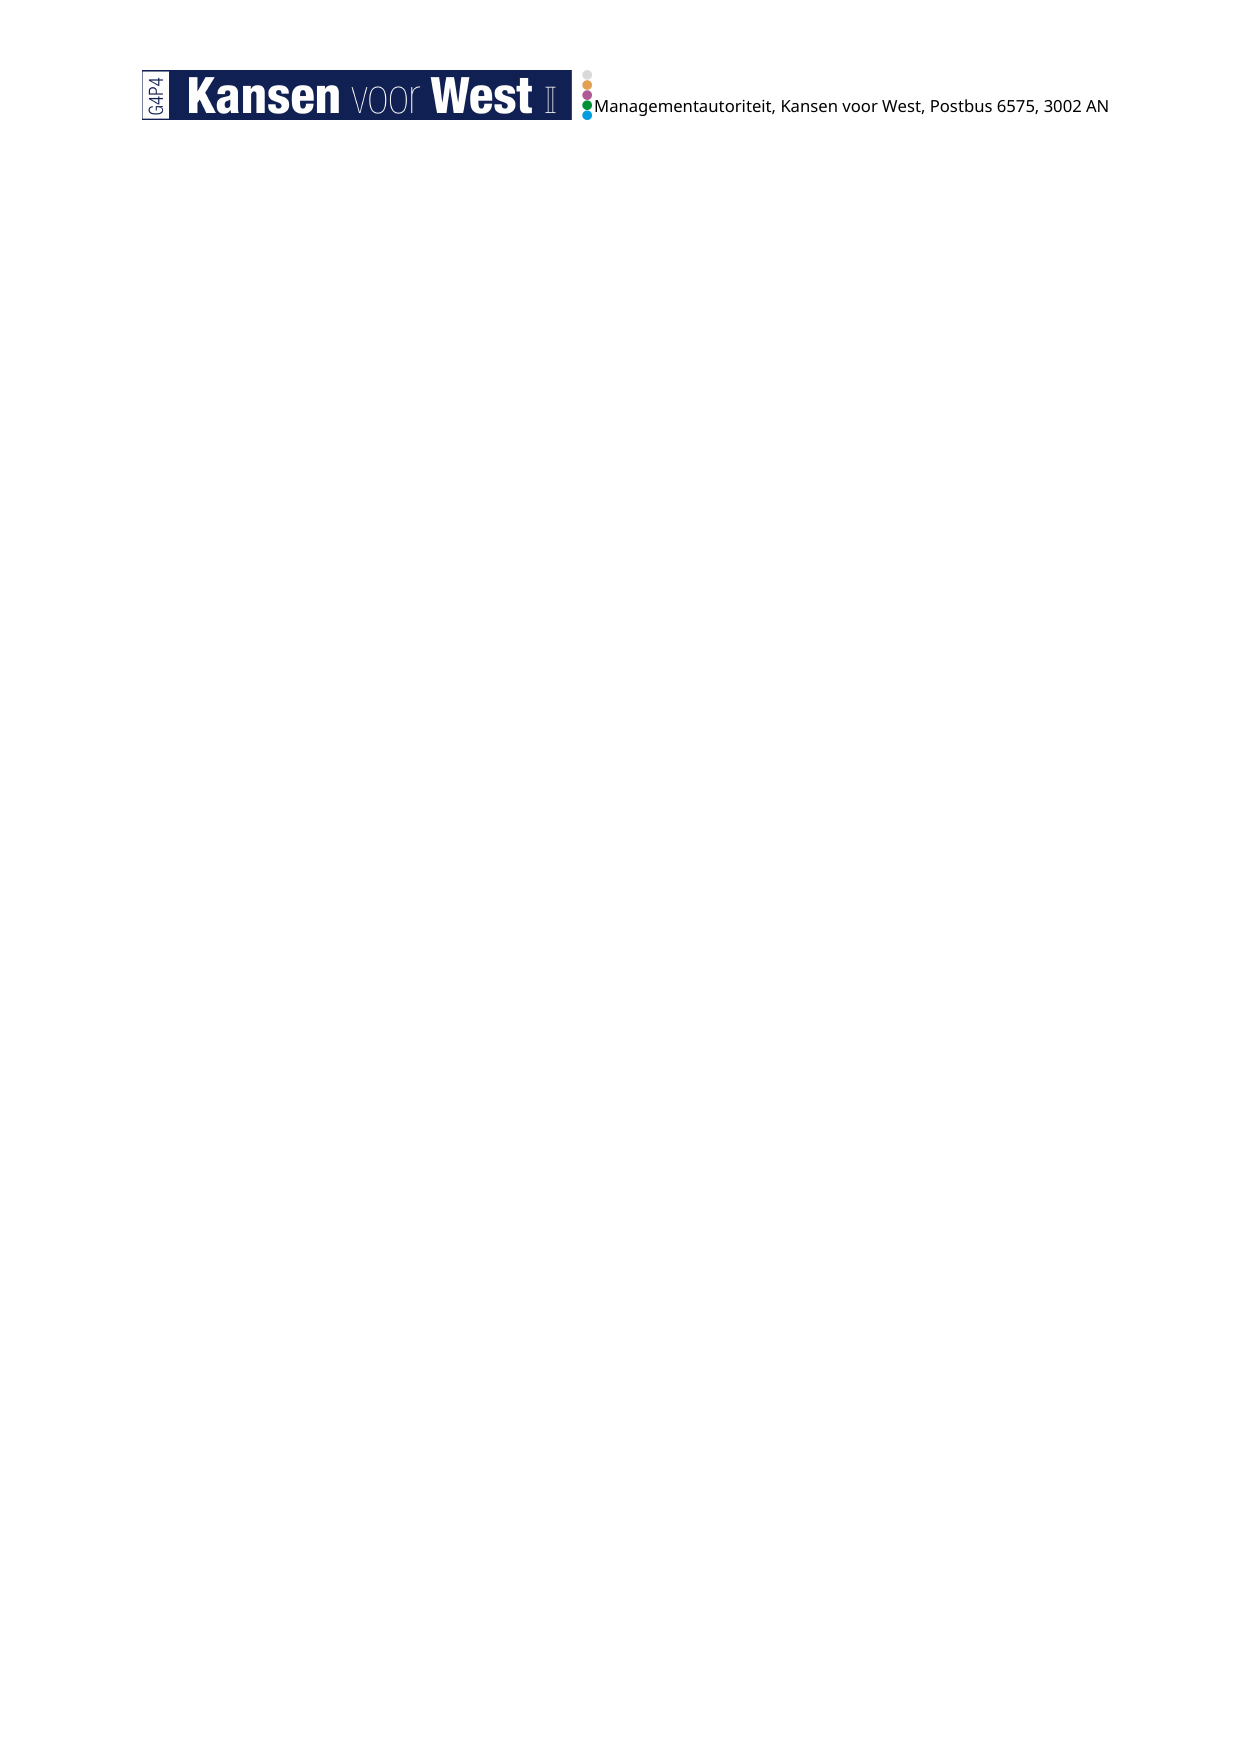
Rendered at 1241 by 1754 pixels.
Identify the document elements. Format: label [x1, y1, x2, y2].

picture [142, 70, 592, 120]
